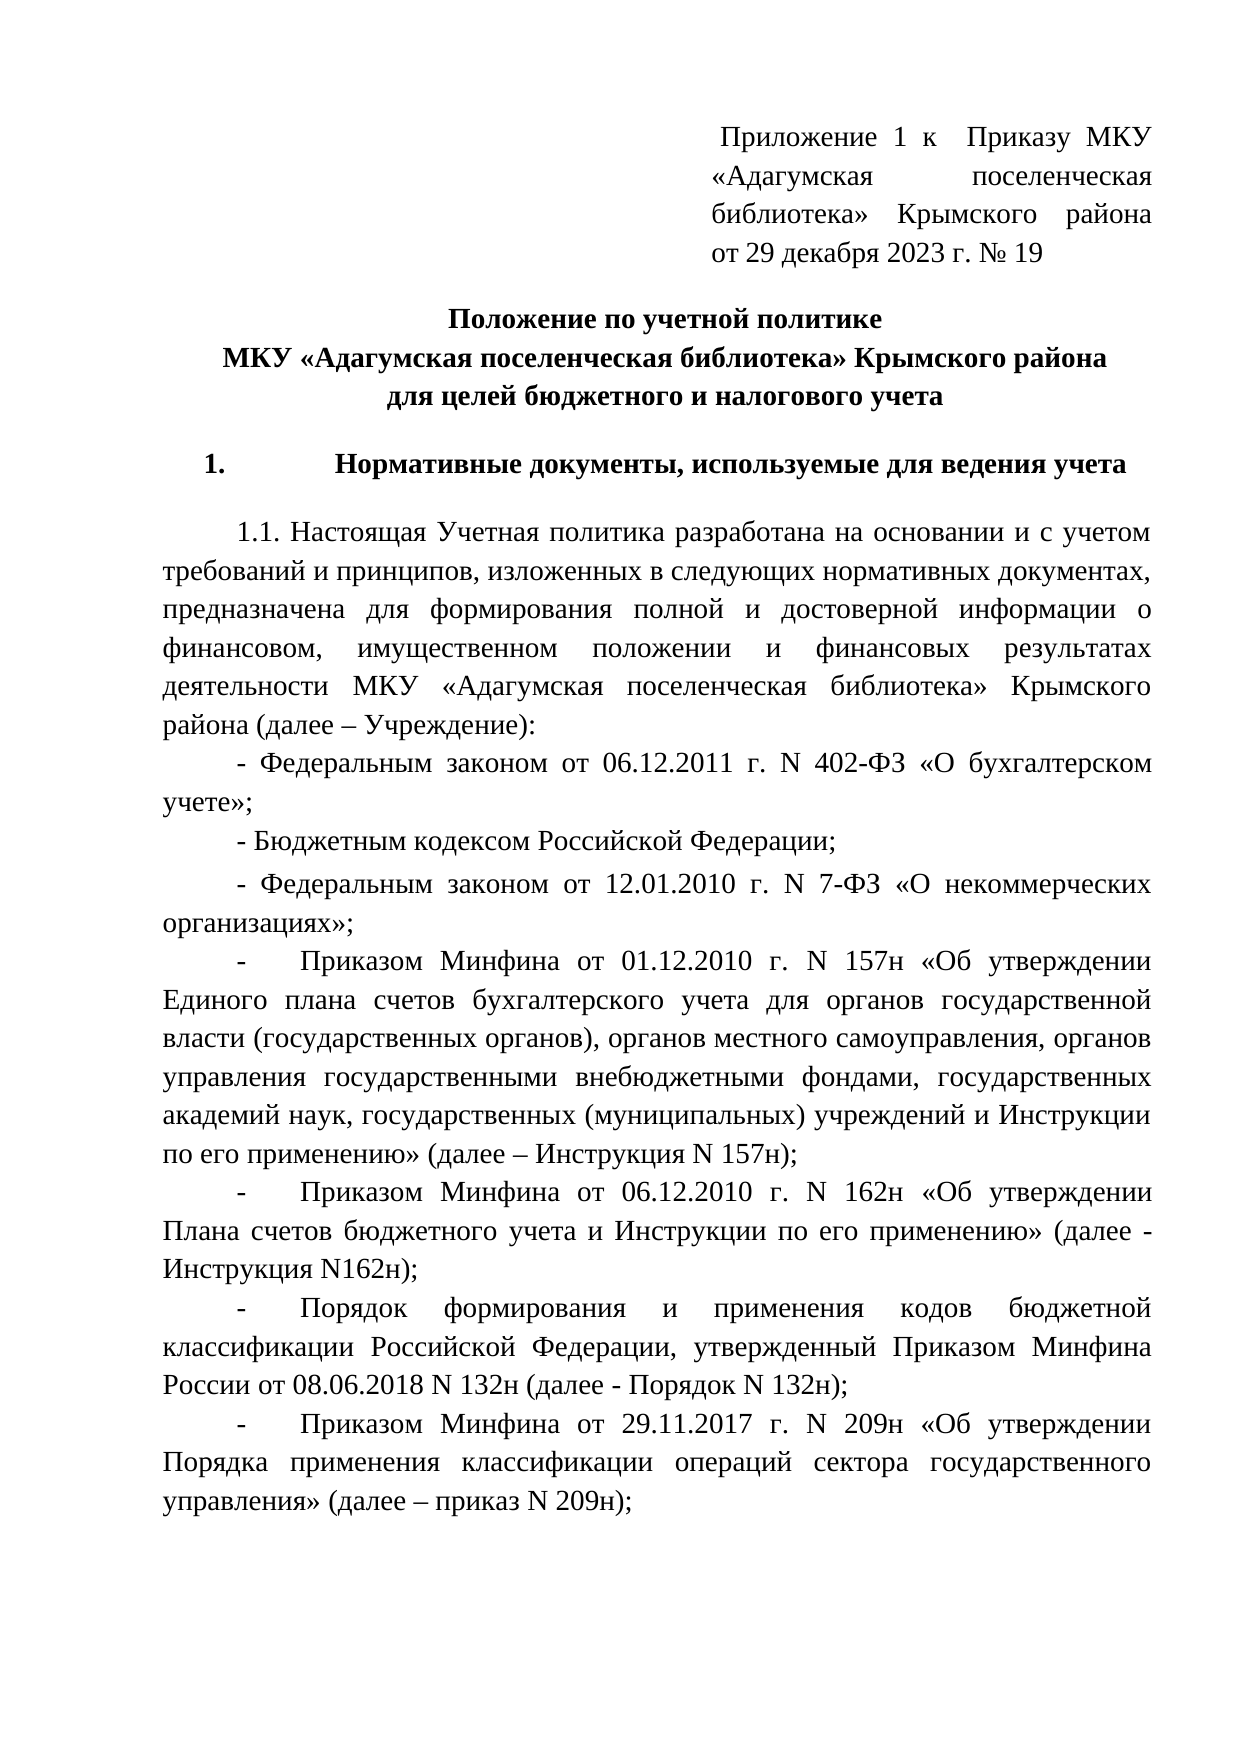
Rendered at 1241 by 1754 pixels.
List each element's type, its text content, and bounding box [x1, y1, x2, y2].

subtitle Положение по учетной политике [150, 302, 1180, 335]
list Приказом Минфина от 29.11.2017 г. N 209н «Об утверждении Порядка применения классификации операций сектора государственного управления» (далее – приказ N 209н); [162, 1406, 1152, 1517]
list Приказом Минфина от 06.12.2010 г. N 162н «Об утверждении Плана счетов бюджетного учета и Инструкции по его применению» (далее - Инструкция N162н); [162, 1174, 1152, 1285]
list Нормативные документы, используемые для ведения учета [150, 446, 1180, 480]
text - Федеральным законом от 12.01.2010 г. N 7-ФЗ «О некоммерческих организациях»; [162, 866, 1152, 938]
text 1.1. Настоящая Учетная политика разработана на основании и с учетом требований и принципов, изложенных в следующих нормативных документах, предназначена для формирования полной и достоверной информации о финансовом, имущественном положении и финансовых результатах деятельности МКУ «Адагумская поселенческая библиотека» Крымского района (далее – Учреждение): [162, 514, 1152, 740]
text МКУ «Адагумская поселенческая библиотека» Крымского района [150, 340, 1180, 374]
list Приказом Минфина от 01.12.2010 г. N 157н «Об утверждении Единого плана счетов бухгалтерского учета для органов государственной власти (государственных органов), органов местного самоуправления, органов управления государственными внебюджетными фондами, государственных академий наук, государственных (муниципальных) учреждений и Инструкции по его применению» (далее – Инструкция N 157н); [162, 943, 1152, 1169]
text - Бюджетным кодексом Российской Федерации; [162, 823, 1152, 856]
text - Федеральным законом от 06.12.2011 г. N 402-ФЗ «О бухгалтерском учете»; [162, 746, 1152, 818]
subtitle для целей бюджетного и налогового учета [150, 379, 1180, 412]
list Порядок формирования и применения кодов бюджетной классификации Российской Федерации, утвержденный Приказом Минфина России от 08.06.2018 N 132н (далее - Порядок N 132н); [162, 1290, 1152, 1401]
text Приложение 1 к Приказу МКУ «Адагумская поселенческая библиотека» Крымского района от 29 декабря 2023 г. № 19 [705, 119, 1152, 269]
